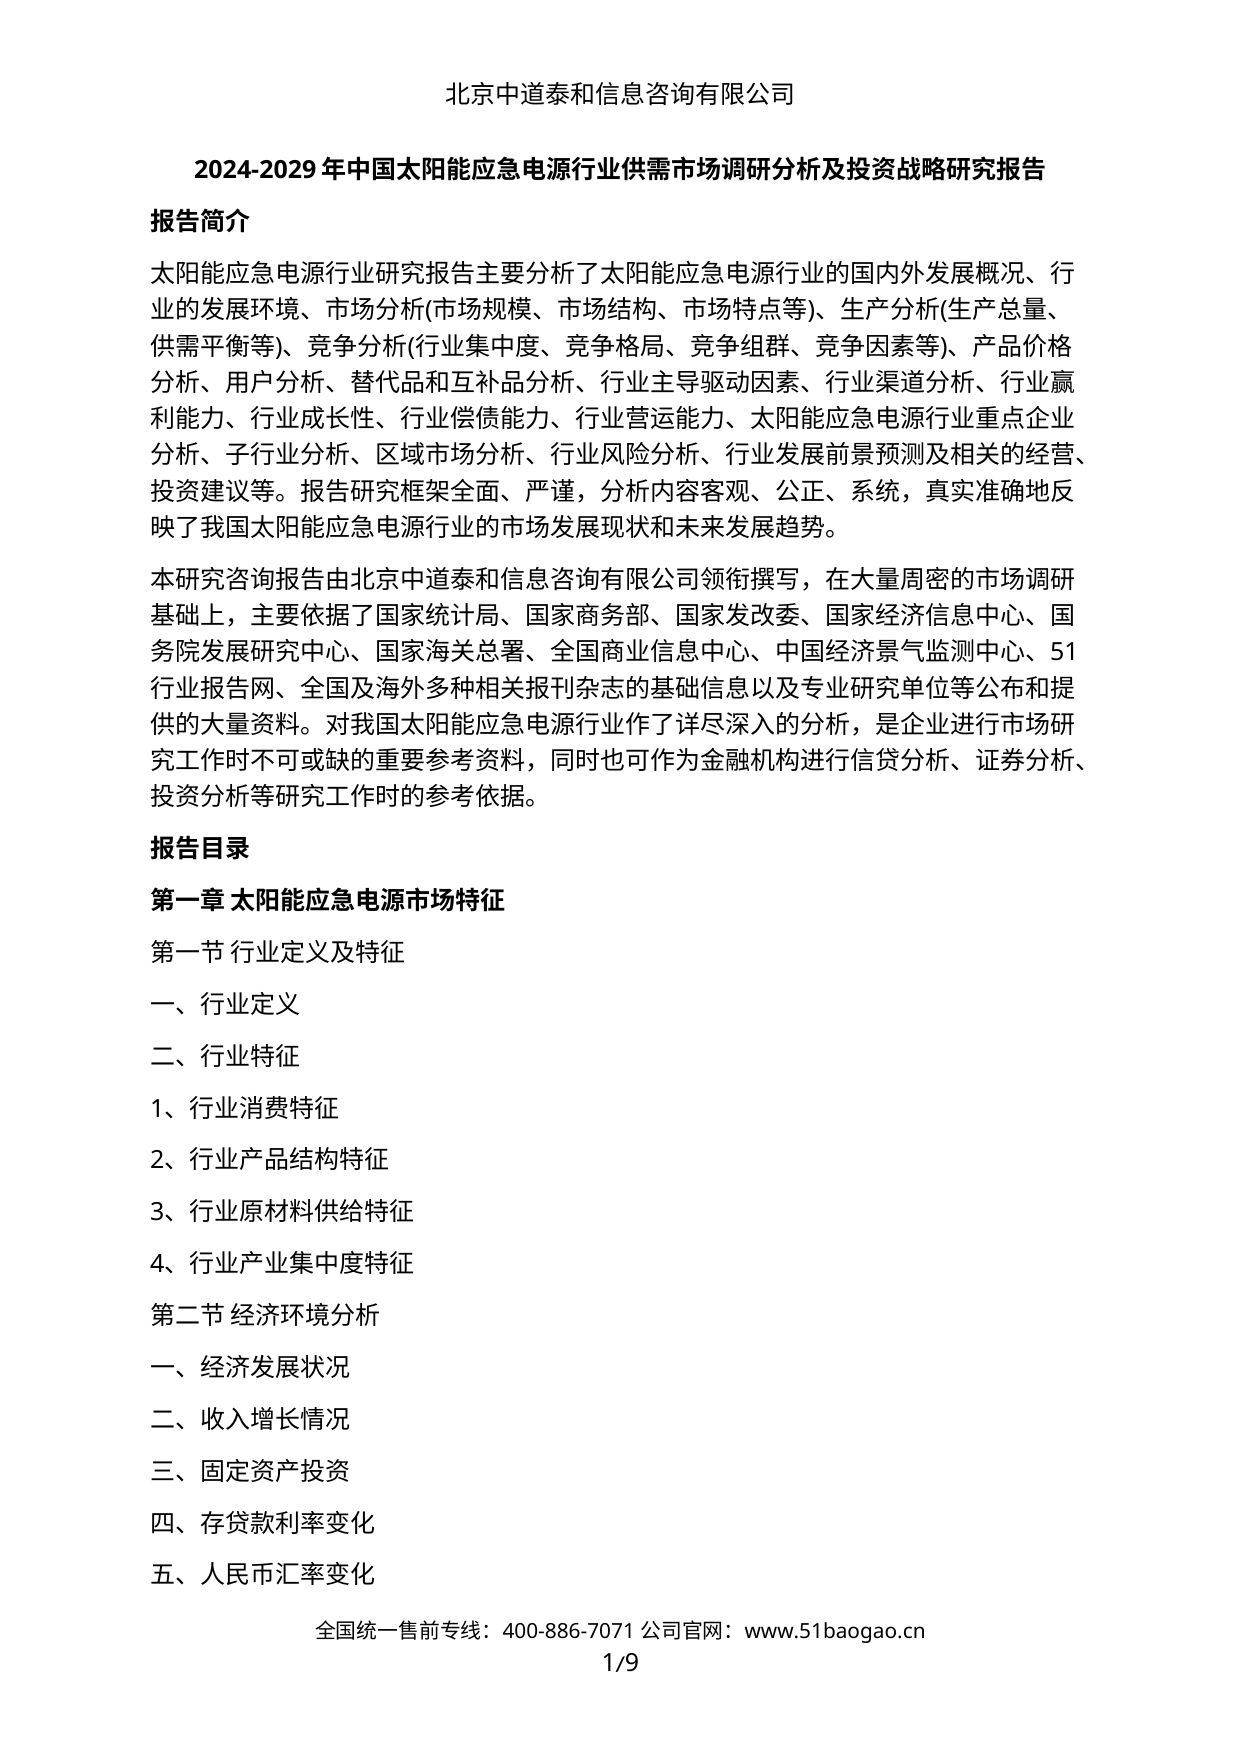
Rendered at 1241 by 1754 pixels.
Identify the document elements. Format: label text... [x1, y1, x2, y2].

text 三、固定资产投资 [150, 1451, 1090, 1487]
text 报告目录 [150, 829, 1090, 865]
text 第一节 行业定义及特征 [150, 932, 1090, 969]
text 4、行业产业集中度特征 [150, 1244, 1090, 1280]
text 一、行业定义 [150, 984, 1090, 1021]
text 太阳能应急电源行业研究报告主要分析了太阳能应急电源行业的国内外发展概况、行业的发展环境、市场分析(市场规模、市场结构、市场特点等)、生产分析(生产总量、供需平衡等)、竞争分析(行业集中度、竞争格局、竞争组群、竞争因素等)、产品价格分析、用户分析、替代品和互补品分析、行业主导驱动因素、行业渠道分析、行业赢利能力、行业成长性、行业偿债能力、行业营运能力、太阳能应急电源行业重点企业分析、子行业分析、区域市场分析、行业风险分析、行业发展前景预测及相关的经营、投资建议等。报告研究框架全面、严谨，分析内容客观、公正、系统，真实准确地反映了我国太阳能应急电源行业的市场发展现状和未来发展趋势。 [150, 254, 1090, 544]
text 3、行业原材料供给特征 [150, 1192, 1090, 1228]
text 本研究咨询报告由北京中道泰和信息咨询有限公司领衔撰写，在大量周密的市场调研基础上，主要依据了国家统计局、国家商务部、国家发改委、国家经济信息中心、国务院发展研究中心、国家海关总署、全国商业信息中心、中国经济景气监测中心、51行业报告网、全国及海外多种相关报刊杂志的基础信息以及专业研究单位等公布和提供的大量资料。对我国太阳能应急电源行业作了详尽深入的分析，是企业进行市场研究工作时不可或缺的重要参考资料，同时也可作为金融机构进行信贷分析、证券分析、投资分析等研究工作时的参考依据。 [150, 559, 1090, 813]
text 报告简介 [150, 202, 1090, 238]
text 四、存贷款利率变化 [150, 1503, 1090, 1539]
text 五、人民币汇率变化 [150, 1555, 1090, 1591]
text 第二节 经济环境分析 [150, 1296, 1090, 1332]
text 第一章 太阳能应急电源市场特征 [150, 881, 1090, 917]
text 二、收入增长情况 [150, 1399, 1090, 1436]
text 二、行业特征 [150, 1036, 1090, 1072]
text 一、经济发展状况 [150, 1347, 1090, 1384]
text 1、行业消费特征 [150, 1088, 1090, 1124]
text 2、行业产品结构特征 [150, 1140, 1090, 1176]
text 2024-2029年中国太阳能应急电源行业供需市场调研分析及投资战略研究报告 [150, 150, 1090, 186]
